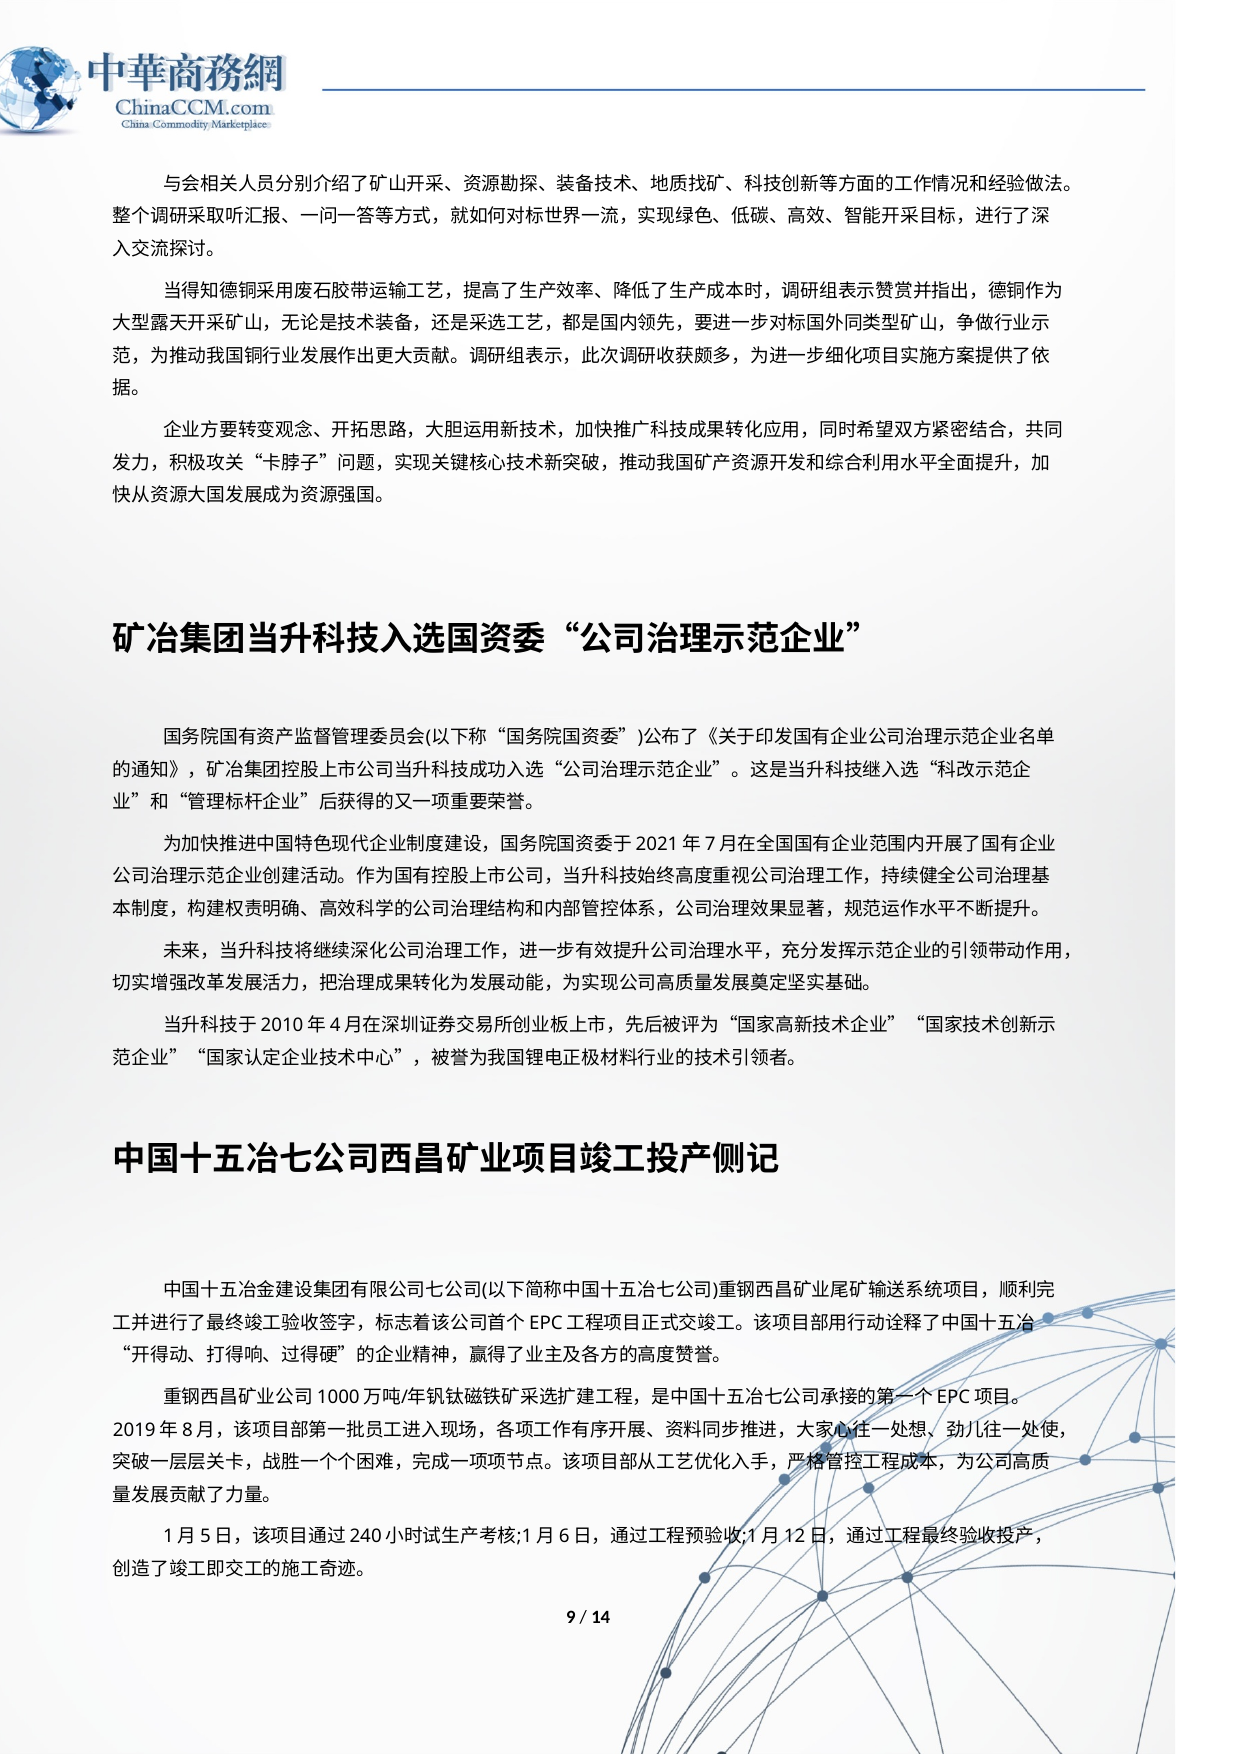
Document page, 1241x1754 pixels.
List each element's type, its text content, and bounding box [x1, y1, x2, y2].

picture [0, 0, 1176, 1754]
text 为加快推进中国特色现代企业制度建设，国务院国资委于2021年7月在全国国有企业范围内开展了国有企业公司治理示范企业创建活动。作为国有控股上市公司，当升科技始终高度重视公司治理工作，持续健全公司治理基本制度，构建权责明确、高效科学的公司治理结构和内部管控体系，公司治理效果显著，规范运作水平不断提升。 [113, 826, 1063, 923]
text 中国十五冶金建设集团有限公司七公司(以下简称中国十五冶七公司)重钢西昌矿业尾矿输送系统项目，顺利完工并进行了最终竣工验收签字，标志着该公司首个EPC工程项目正式交竣工。该项目部用行动诠释了中国十五冶“开得动、打得响、过得硬”的企业精神，赢得了业主及各方的高度赞誉。 [113, 1272, 1063, 1370]
text 1月5日，该项目通过240小时试生产考核;1月6日，通过工程预验收;1月12日，通过工程最终验收投产，创造了竣工即交工的施工奇迹。 [113, 1518, 1063, 1583]
text 未来，当升科技将继续深化公司治理工作，进一步有效提升公司治理水平，充分发挥示范企业的引领带动作用，切实增强改革发展活力，把治理成果转化为发展动能，为实现公司高质量发展奠定坚实基础。 [113, 933, 1063, 998]
text 企业方要转变观念、开拓思路，大胆运用新技术，加快推广科技成果转化应用，同时希望双方紧密结合，共同发力，积极攻关“卡脖子”问题，实现关键核心技术新突破，推动我国矿产资源开发和综合利用水平全面提升，加快从资源大国发展成为资源强国。 [113, 412, 1063, 510]
text 中国十五冶七公司西昌矿业项目竣工投产侧记 [113, 1123, 1063, 1188]
text 与会相关人员分别介绍了矿山开采、资源勘探、装备技术、地质找矿、科技创新等方面的工作情况和经验做法。整个调研采取听汇报、一问一答等方式，就如何对标世界一流，实现绿色、低碳、高效、智能开采目标，进行了深入交流探讨。 [113, 166, 1063, 263]
text 当升科技于2010年4月在深圳证券交易所创业板上市，先后被评为“国家高新技术企业”“国家技术创新示范企业”“国家认定企业技术中心”，被誉为我国锂电正极材料行业的技术引领者。 [113, 1007, 1063, 1072]
text 当得知德铜采用废石胶带运输工艺，提高了生产效率、降低了生产成本时，调研组表示赞赏并指出，德铜作为大型露天开采矿山，无论是技术装备，还是采选工艺，都是国内领先，要进一步对标国外同类型矿山，争做行业示范，为推动我国铜行业发展作出更大贡献。调研组表示，此次调研收获颇多，为进一步细化项目实施方案提供了依据。 [113, 273, 1063, 403]
text 国务院国有资产监督管理委员会(以下称“国务院国资委”)公布了《关于印发国有企业公司治理示范企业名单的通知》，矿冶集团控股上市公司当升科技成功入选“公司治理示范企业”。这是当升科技继入选“科改示范企业”和“管理标杆企业”后获得的又一项重要荣誉。 [113, 719, 1063, 817]
text 矿冶集团当升科技入选国资委“公司治理示范企业” [113, 603, 1063, 668]
text 重钢西昌矿业公司1000万吨/年钒钛磁铁矿采选扩建工程，是中国十五冶七公司承接的第一个EPC项目。2019年8月，该项目部第一批员工进入现场，各项工作有序开展、资料同步推进，大家心往一处想、劲儿往一处使，突破一层层关卡，战胜一个个困难，完成一项项节点。该项目部从工艺优化入手，严格管控工程成本，为公司高质量发展贡献了力量。 [113, 1379, 1063, 1509]
